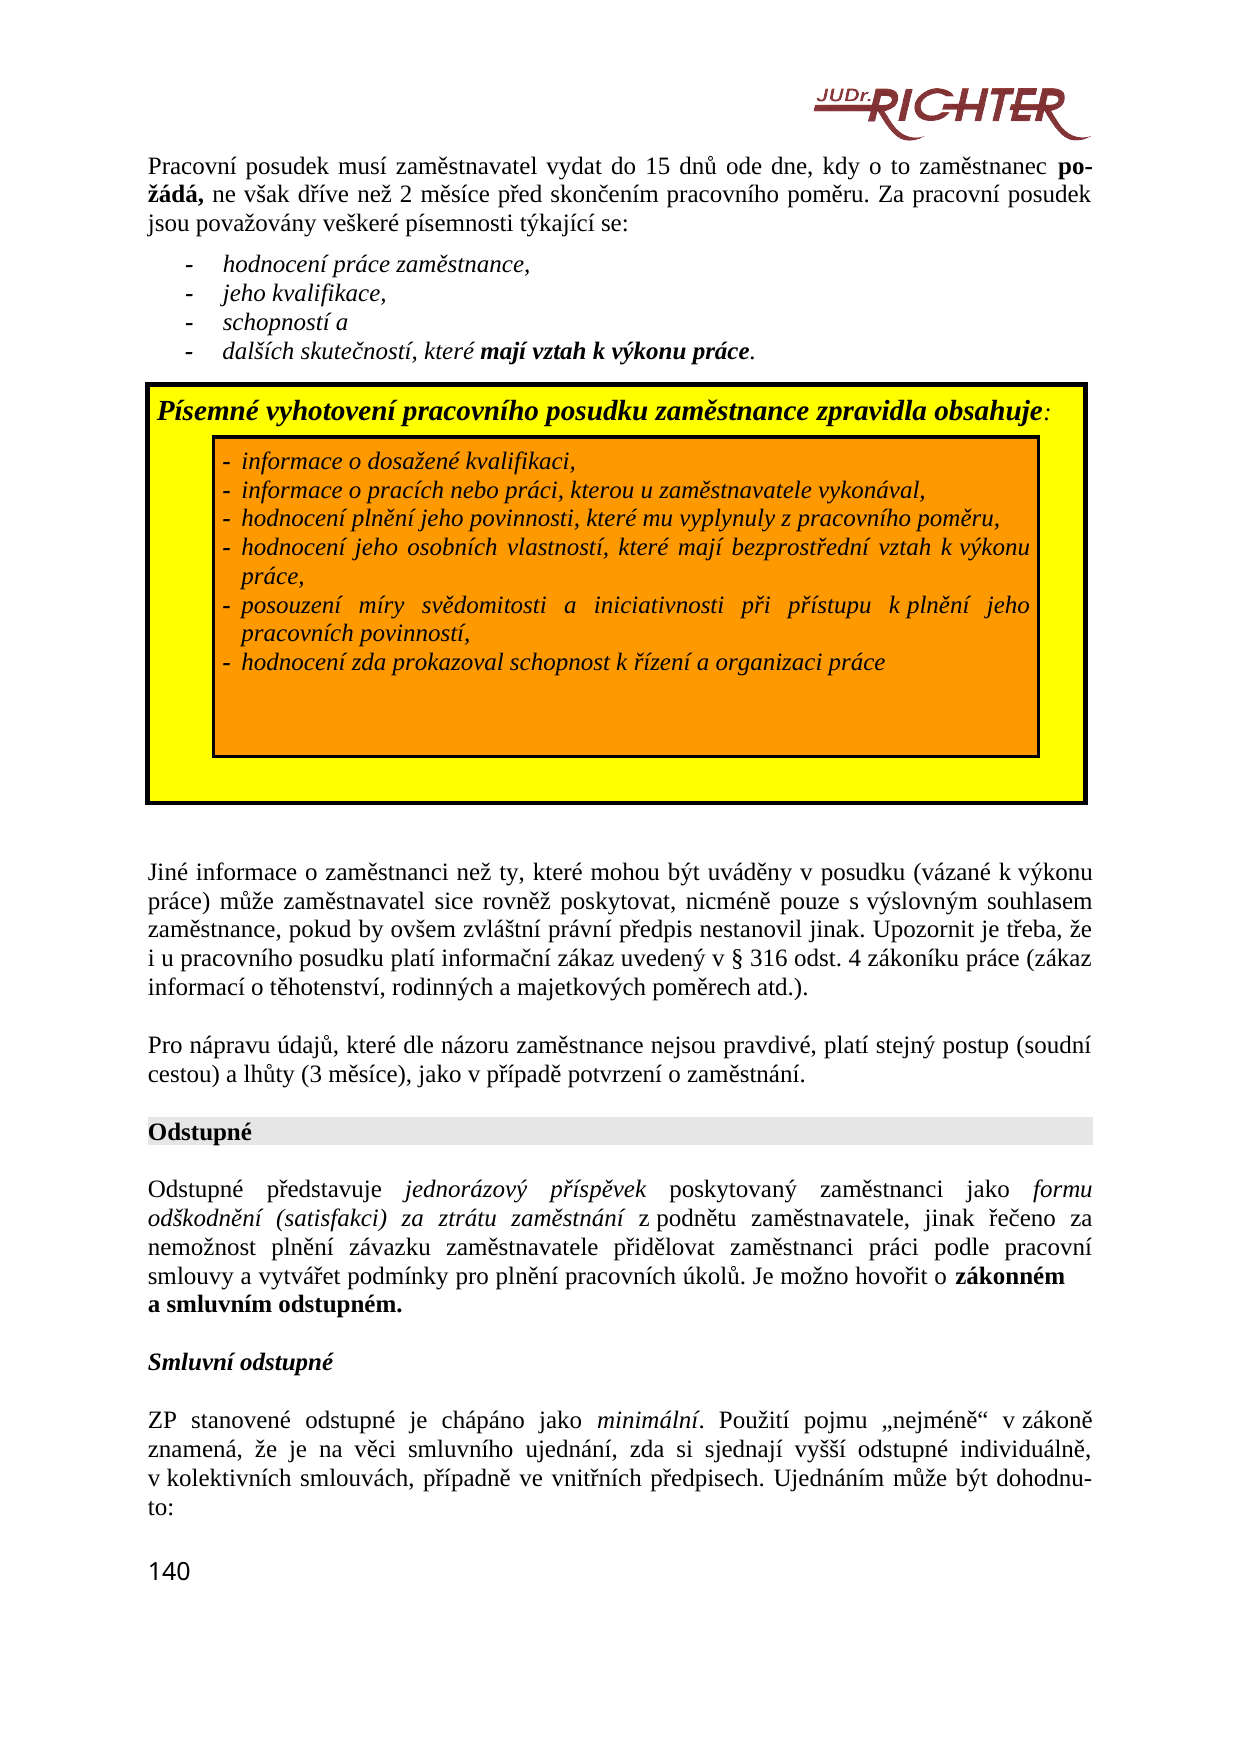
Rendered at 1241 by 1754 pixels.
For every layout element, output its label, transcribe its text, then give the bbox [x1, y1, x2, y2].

picture [813, 84, 1093, 141]
text Odstupné představuje jednorázový příspěvek poskytovaný zaměstnanci jako formu odškodnění (satisfakci) za ztrátu zaměstnání z podnětu zaměstnavatele, jinak řečeno za nemožnost plnění závazku zaměstnavatele přidělovat zaměstnanci práci podle pracovní smlouvy a vytvářet podmínky pro plnění pracovních úkolů. Je možno hovořit o zákonném a smluvním odstupném. [148, 1174, 1093, 1318]
text Pro nápravu údajů, které dle názoru zaměstnance nejsou pravdivé, platí stejný postup (soudní cestou) a lhůty (3 měsíce), jako v případě potvrzení o zaměstnání. [148, 1030, 1093, 1087]
text Smluvní odstupné [148, 1347, 1093, 1376]
list schopností a [185, 307, 1093, 336]
text Jiné informace o zaměstnanci než ty, které mohou být uváděny v posudku (vázané k výkonu práce) může zaměstnavatel sice rovněž poskytovat, nicméně pouze s výslovným souhlasem zaměstnance, pokud by ovšem zvláštní právní předpis nestanovil jinak. Upozornit je třeba, že i u pracovního posudku platí informační zákaz uvedený v § 316 odst. 4 zákoníku práce (zákaz informací o těhotenství, rodinných a majetkových poměrech atd.). [148, 857, 1093, 1001]
text Pracovní posudek musí zaměstnavatel vydat do 15 dnů ode dne, kdy o to zaměstnanec po-žádá, ne však dříve než 2 měsíce před skončením pracovního poměru. Za pracovní posudek jsou považovány veškeré písemnosti týkající se: [148, 151, 1093, 237]
text Odstupné [148, 1117, 1093, 1145]
list hodnocení práce zaměstnance, [185, 249, 1093, 278]
list jeho kvalifikace, [185, 278, 1093, 307]
list dalších skutečností, které mají vztah k výkonu práce. [185, 336, 1093, 364]
text ZP stanovené odstupné je chápáno jako minimální. Použití pojmu „nejméně“ v zákoně znamená, že je na věci smluvního ujednání, zda si sjednají vyšší odstupné individuálně, v kolektivních smlouvách, případně ve vnitřních předpisech. Ujednáním může být dohodnu-to: [148, 1405, 1093, 1520]
